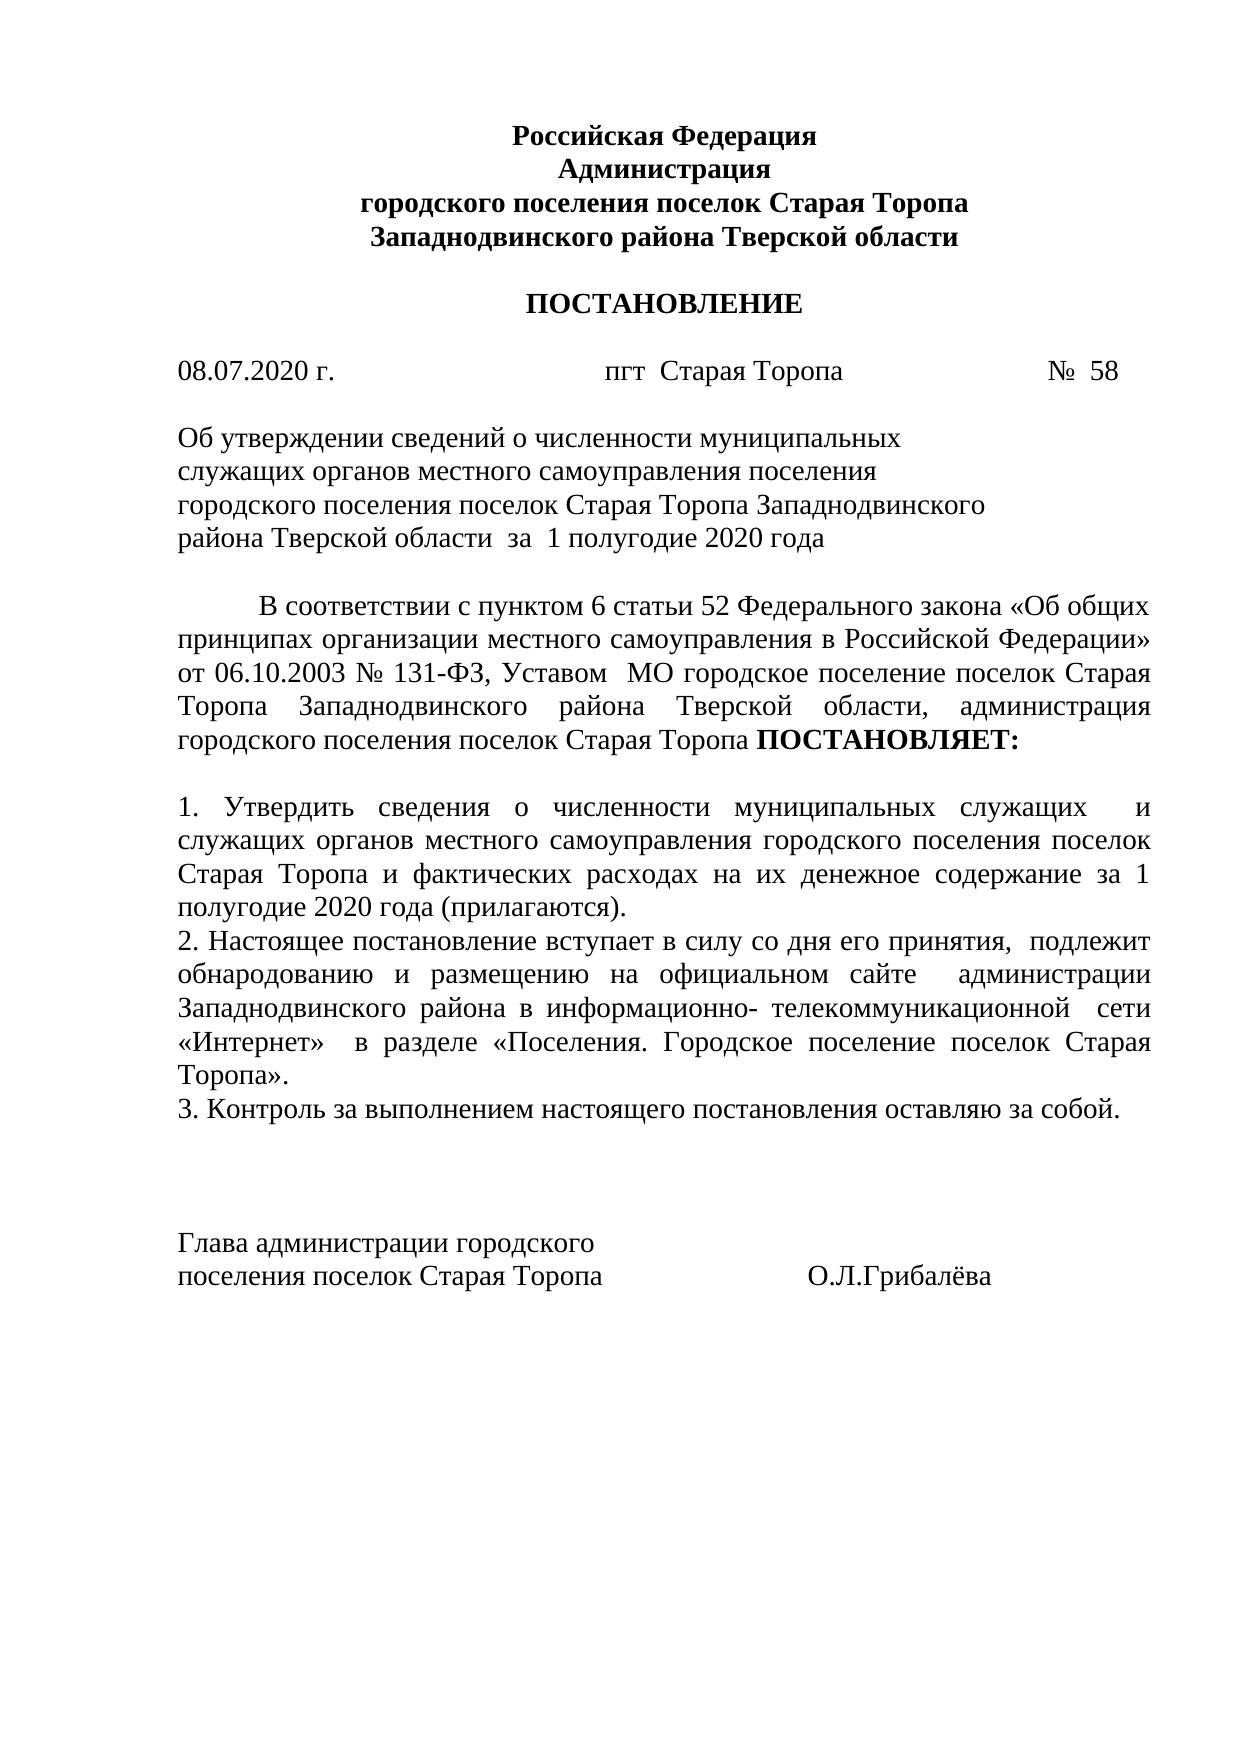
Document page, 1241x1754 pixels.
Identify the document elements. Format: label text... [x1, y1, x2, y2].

text служащих органов местного самоуправления поселения [177, 453, 1152, 487]
text Администрация [177, 152, 1152, 185]
text Глава администрации городского [177, 1225, 1152, 1258]
text В соответствии с пунктом 6 статьи 52 Федерального закона «Об общих принципах организации местного самоуправления в Российской Федерации» от 06.10.2003 № 131-ФЗ, Уставом МО городское поселение поселок Старая Торопа Западнодвинского района Тверской области, администрация городского поселения поселок Старая Торопа ПОСТАНОВЛЯЕТ: [177, 588, 1152, 755]
text Западнодвинского района Тверской области [177, 219, 1152, 252]
text поселения поселок Старая Торопа О.Л.Грибалёва [177, 1258, 1152, 1292]
text 08.07.2020 г. пгт Старая Торопа № 58 [177, 353, 1152, 386]
text Об утверждении сведений о численности муниципальных [177, 420, 1152, 453]
text 3. Контроль за выполнением настоящего постановления оставляю за собой. [177, 1091, 1152, 1124]
text 1. Утвердить сведения о численности муниципальных служащих и служащих органов местного самоуправления городского поселения поселок Старая Торопа и фактических расходах на их денежное содержание за 1 полугодие 2020 года (прилагаются). [177, 789, 1152, 923]
text городского поселения поселок Старая Торопа Западнодвинского [177, 487, 1152, 521]
text района Тверской области за 1 полугодие 2020 года [177, 521, 1152, 554]
text городского поселения поселок Старая Торопа [177, 185, 1152, 219]
text ПОСТАНОВЛЕНИЕ [177, 286, 1152, 319]
text Российская Федерация [177, 118, 1152, 152]
text 2. Настоящее постановление вступает в силу со дня его принятия, подлежит обнародованию и размещению на официальном сайте администрации Западнодвинского района в информационно- телекоммуникационной сети «Интернет» в разделе «Поселения. Городское поселение поселок Старая Торопа». [177, 923, 1152, 1091]
